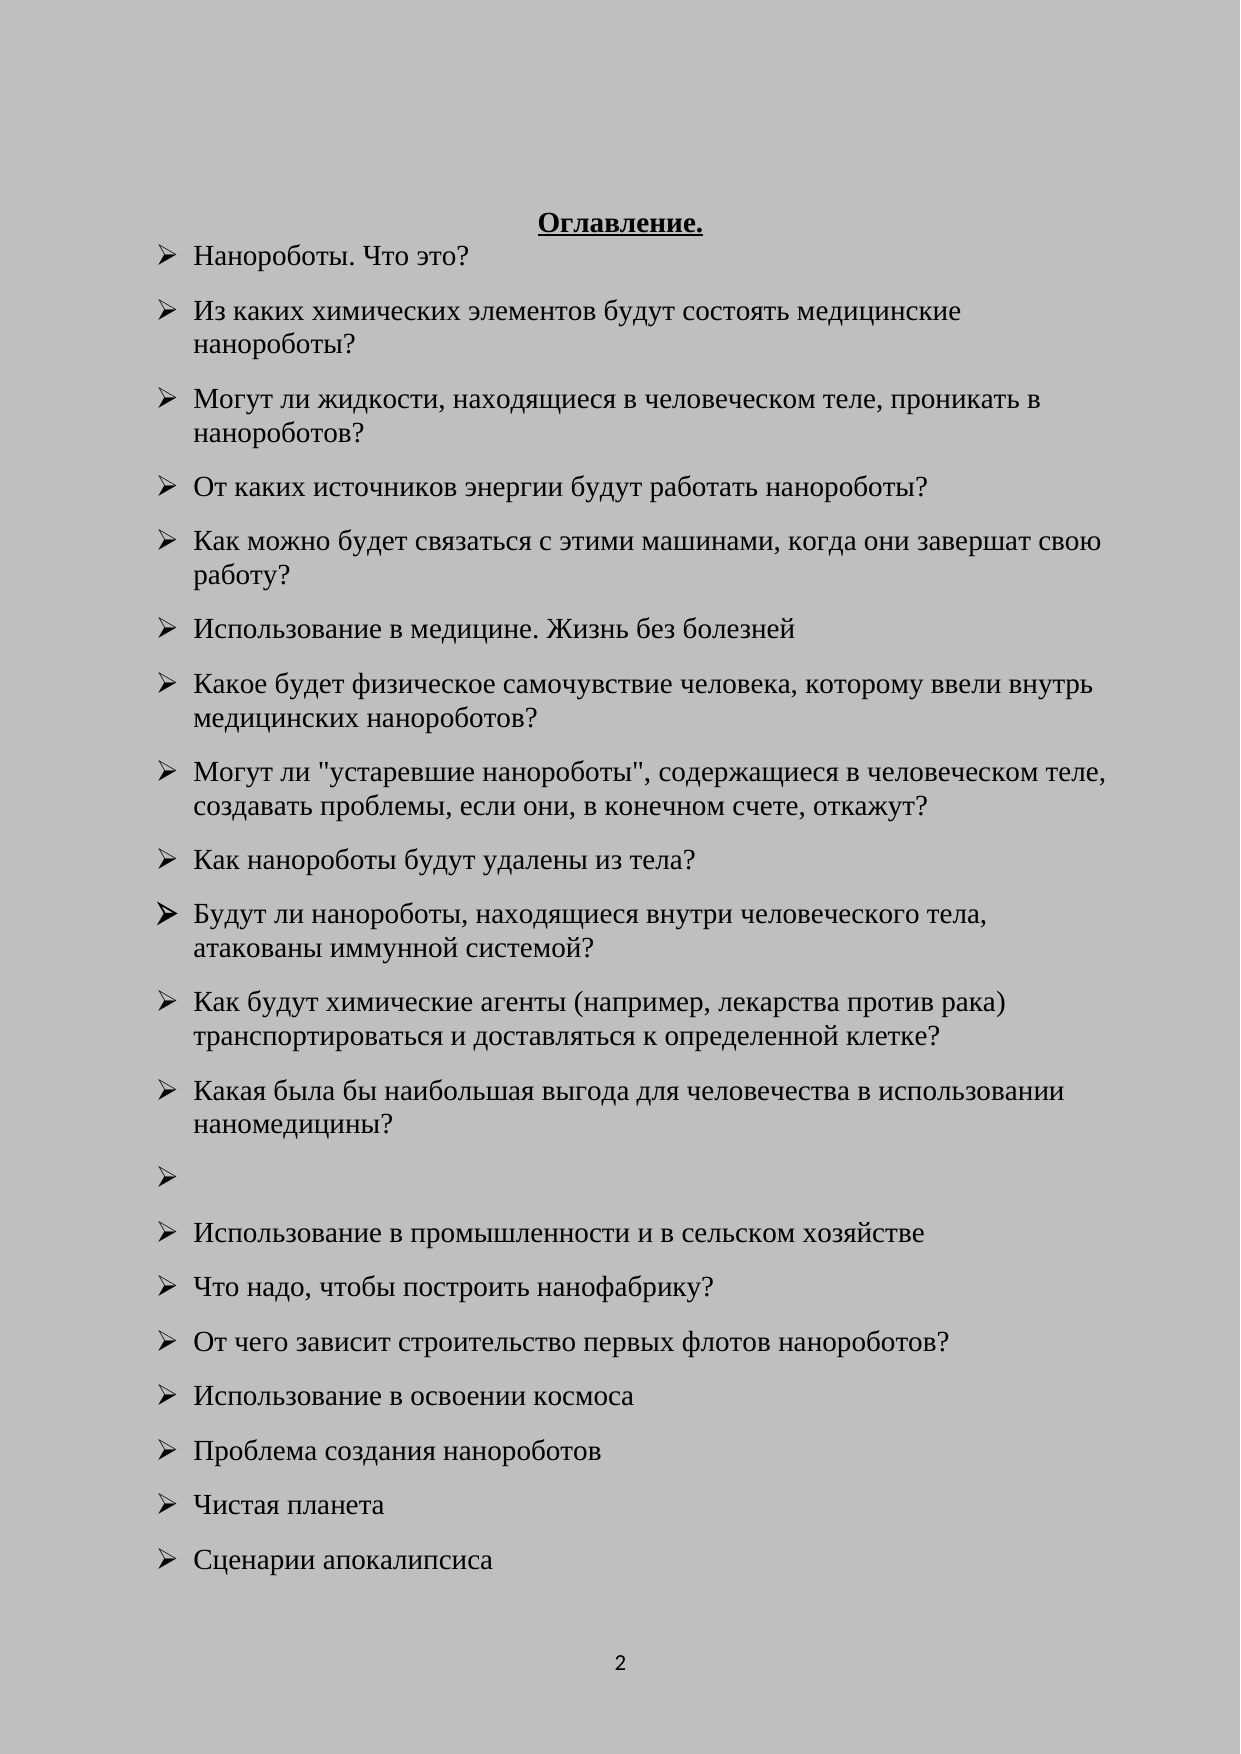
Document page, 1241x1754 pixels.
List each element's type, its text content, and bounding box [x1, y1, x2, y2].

list Что надо, чтобы построить нанофабрику? [156, 1269, 1122, 1303]
list Из каких химических элементов будут состоять медицинские нанороботы? [156, 293, 1122, 360]
list Сценарии апокалипсиса [156, 1542, 1122, 1576]
list Могут ли "устаревшие нанороботы", содержащиеся в человеческом теле, создавать проблемы, если они, в конечном счете, откажут? [156, 754, 1122, 821]
list Будут ли нанороботы, находящиеся внутри человеческого тела, атакованы иммунной системой? [156, 897, 1122, 964]
list Проблема создания нанороботов [156, 1433, 1122, 1467]
list От чего зависит строительство первых флотов нанороботов? [156, 1324, 1122, 1358]
list Использование в медицине. Жизнь без болезней [156, 612, 1122, 645]
list Использование в промышленности и в сельском хозяйстве [156, 1215, 1122, 1249]
list Какое будет физическое самочувствие человека, которому ввели внутрь медицинских нанороботов? [156, 666, 1122, 733]
list Чистая планета [156, 1487, 1122, 1521]
list Использование в освоении космоса [156, 1378, 1122, 1412]
list Как можно будет связаться с этими машинами, когда они завершат свою работу? [156, 523, 1122, 591]
list Как нанороботы будут удалены из тела? [156, 842, 1122, 876]
text Оглавление. [118, 205, 1122, 238]
list От каких источников энергии будут работать нанороботы? [156, 469, 1122, 503]
list Как будут химические агенты (например, лекарства против рака) транспортироваться и доставляться к определенной клетке? [156, 984, 1122, 1052]
list Нанороботы. Что это? [156, 238, 1122, 272]
list Какая была бы наибольшая выгода для человечества в использовании наномедицины? [156, 1073, 1122, 1140]
list Могут ли жидкости, находящиеся в человеческом теле, проникать в нанороботов? [156, 381, 1122, 448]
